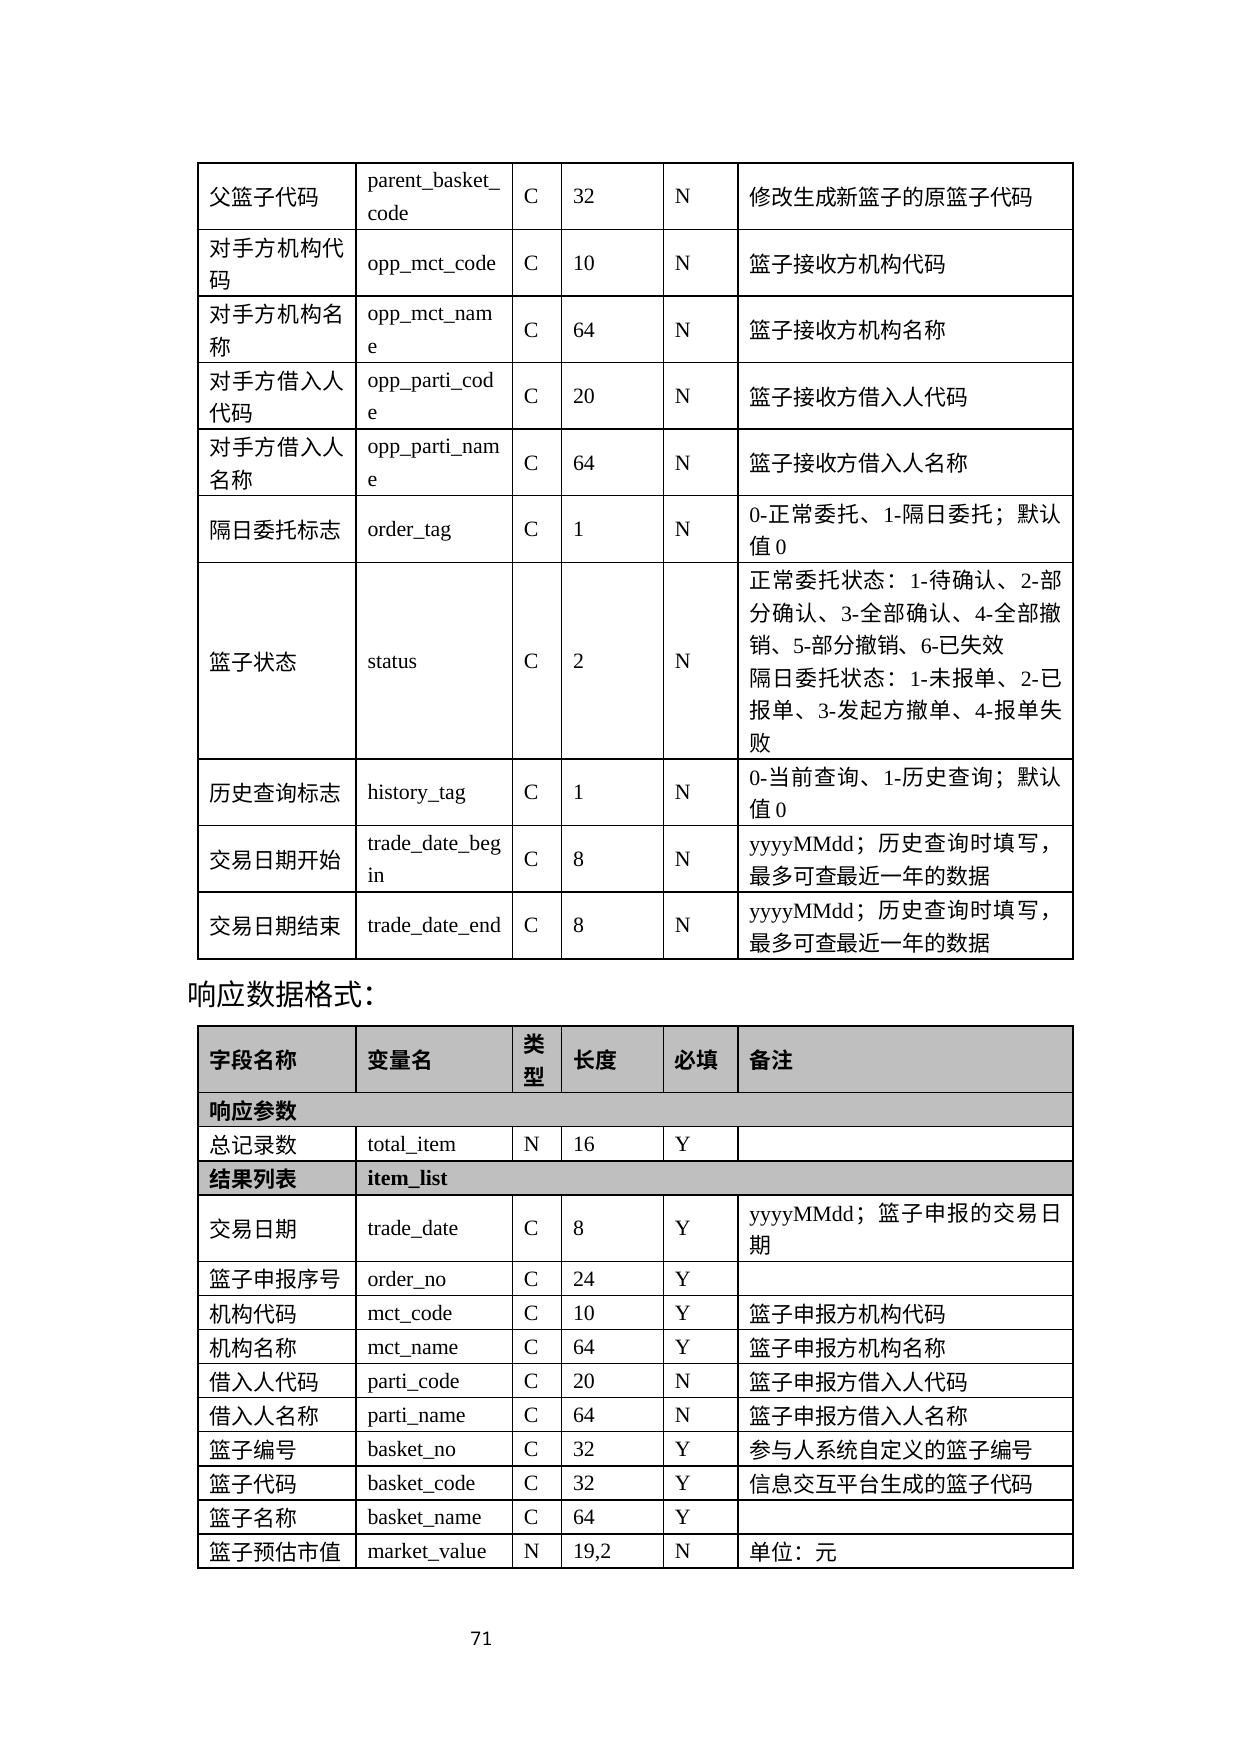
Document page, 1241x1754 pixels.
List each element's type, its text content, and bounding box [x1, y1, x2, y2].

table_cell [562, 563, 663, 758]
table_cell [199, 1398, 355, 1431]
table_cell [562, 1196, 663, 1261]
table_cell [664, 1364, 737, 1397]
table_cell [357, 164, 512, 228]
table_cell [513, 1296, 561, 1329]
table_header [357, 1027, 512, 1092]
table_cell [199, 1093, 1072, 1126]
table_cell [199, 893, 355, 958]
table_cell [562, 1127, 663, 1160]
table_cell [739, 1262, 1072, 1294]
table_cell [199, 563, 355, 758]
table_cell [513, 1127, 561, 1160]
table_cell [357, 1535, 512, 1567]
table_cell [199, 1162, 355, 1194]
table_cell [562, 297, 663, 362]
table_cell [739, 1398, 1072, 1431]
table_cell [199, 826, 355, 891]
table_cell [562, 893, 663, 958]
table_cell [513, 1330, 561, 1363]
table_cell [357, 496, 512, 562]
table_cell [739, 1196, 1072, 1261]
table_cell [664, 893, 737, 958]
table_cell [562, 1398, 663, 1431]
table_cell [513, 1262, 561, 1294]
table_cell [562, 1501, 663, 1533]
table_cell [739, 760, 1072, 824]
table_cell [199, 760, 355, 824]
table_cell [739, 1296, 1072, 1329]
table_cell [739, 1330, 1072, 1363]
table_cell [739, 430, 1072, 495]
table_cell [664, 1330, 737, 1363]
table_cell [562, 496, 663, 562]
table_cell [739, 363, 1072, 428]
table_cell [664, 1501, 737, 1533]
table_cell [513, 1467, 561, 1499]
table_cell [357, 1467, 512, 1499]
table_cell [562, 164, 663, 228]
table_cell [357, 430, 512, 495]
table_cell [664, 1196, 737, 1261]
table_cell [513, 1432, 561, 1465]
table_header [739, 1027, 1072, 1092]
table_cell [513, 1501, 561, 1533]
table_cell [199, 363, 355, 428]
text 响应数据格式： [187, 960, 1053, 1025]
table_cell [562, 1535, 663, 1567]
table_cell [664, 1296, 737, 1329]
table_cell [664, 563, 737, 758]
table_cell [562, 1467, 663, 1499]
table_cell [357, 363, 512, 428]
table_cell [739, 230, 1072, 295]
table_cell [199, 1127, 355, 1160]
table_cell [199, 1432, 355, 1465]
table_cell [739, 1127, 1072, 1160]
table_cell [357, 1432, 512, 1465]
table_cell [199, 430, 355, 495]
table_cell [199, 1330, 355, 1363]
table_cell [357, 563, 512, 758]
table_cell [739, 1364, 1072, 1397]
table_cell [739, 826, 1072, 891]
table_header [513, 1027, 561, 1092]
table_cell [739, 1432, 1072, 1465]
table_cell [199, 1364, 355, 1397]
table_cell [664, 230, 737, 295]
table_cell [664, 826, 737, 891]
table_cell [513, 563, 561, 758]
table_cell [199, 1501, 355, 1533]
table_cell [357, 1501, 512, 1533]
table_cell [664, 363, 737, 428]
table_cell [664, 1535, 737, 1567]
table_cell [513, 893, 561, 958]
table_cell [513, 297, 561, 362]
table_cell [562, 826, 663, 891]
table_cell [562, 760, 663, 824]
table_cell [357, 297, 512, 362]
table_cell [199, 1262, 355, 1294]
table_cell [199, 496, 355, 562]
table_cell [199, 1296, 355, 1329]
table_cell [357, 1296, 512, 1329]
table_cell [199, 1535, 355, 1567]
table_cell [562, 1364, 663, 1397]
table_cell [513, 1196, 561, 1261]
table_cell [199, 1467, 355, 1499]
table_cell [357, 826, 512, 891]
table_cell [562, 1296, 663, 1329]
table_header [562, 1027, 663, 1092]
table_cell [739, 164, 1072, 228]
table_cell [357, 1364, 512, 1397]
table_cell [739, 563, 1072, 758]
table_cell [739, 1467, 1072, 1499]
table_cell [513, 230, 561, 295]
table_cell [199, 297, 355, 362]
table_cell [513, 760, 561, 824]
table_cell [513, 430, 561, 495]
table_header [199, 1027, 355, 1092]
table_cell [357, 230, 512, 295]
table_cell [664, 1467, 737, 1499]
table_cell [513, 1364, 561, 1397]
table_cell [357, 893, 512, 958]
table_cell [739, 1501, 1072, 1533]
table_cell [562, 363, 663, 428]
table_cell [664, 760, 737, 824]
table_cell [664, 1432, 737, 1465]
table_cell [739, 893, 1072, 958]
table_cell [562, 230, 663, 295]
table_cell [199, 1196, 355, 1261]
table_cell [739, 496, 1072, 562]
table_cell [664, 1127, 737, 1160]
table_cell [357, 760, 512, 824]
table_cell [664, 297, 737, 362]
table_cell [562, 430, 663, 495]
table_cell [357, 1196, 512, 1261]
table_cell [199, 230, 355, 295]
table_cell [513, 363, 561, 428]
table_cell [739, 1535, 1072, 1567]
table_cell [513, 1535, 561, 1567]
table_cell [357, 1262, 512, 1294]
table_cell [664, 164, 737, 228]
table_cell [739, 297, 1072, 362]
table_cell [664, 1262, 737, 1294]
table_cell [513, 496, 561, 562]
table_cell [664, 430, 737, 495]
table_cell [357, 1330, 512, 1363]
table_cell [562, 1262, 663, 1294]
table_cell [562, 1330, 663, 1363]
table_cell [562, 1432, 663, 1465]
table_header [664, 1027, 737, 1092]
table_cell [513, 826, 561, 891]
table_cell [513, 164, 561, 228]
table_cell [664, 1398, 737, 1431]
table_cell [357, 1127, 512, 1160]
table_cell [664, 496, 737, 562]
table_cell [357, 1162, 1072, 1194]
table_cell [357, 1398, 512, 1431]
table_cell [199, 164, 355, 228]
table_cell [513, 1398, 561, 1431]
